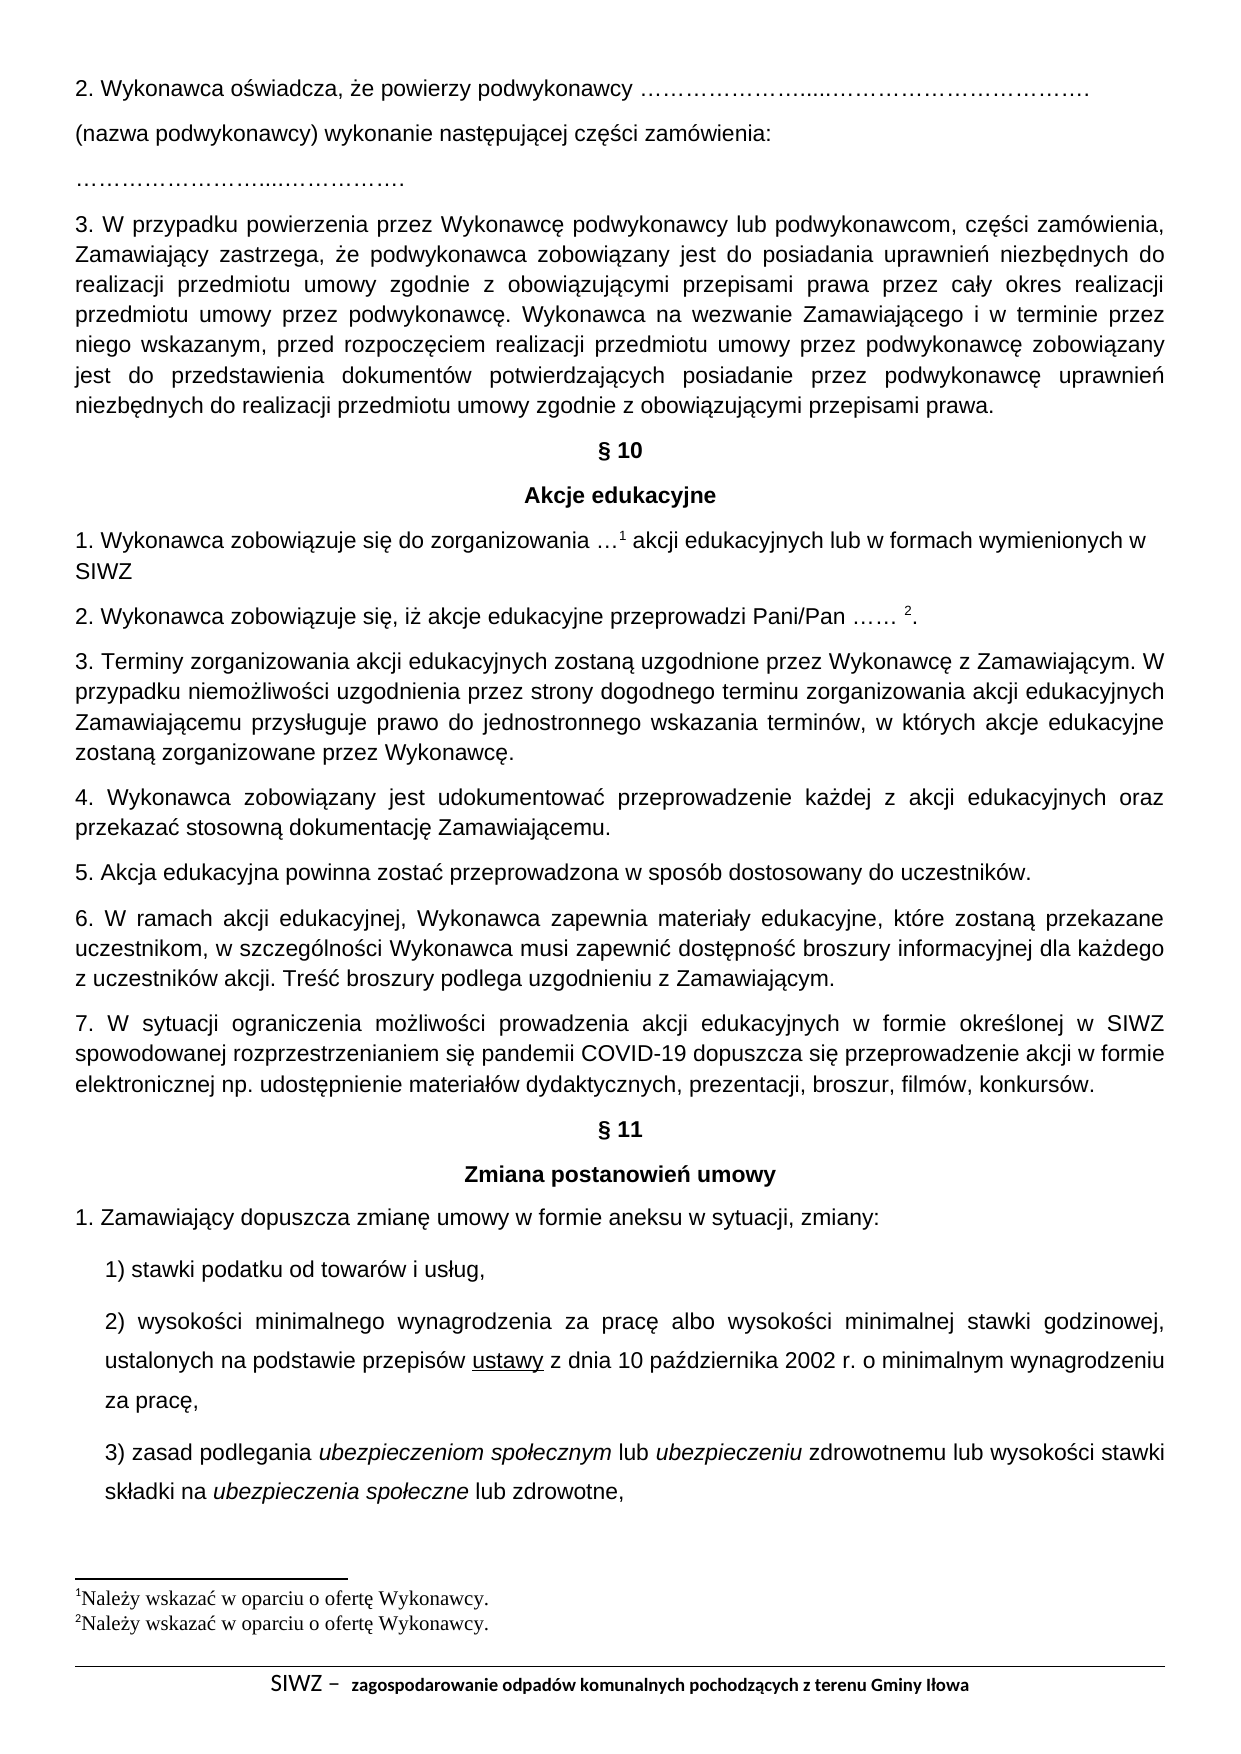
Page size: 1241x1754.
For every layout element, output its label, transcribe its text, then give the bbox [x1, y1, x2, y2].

text 2) wysokości minimalnego wynagrodzenia za pracę albo wysokości minimalnej stawki godzinowej, ustalonych na podstawie przepisów ustawy z dnia 10 października 2002 r. o minimalnym wynagrodzeniu za pracę, [104, 1308, 1165, 1413]
text 1) stawki podatku od towarów i usług, [104, 1256, 1165, 1282]
text Akcje edukacyjne [75, 482, 1165, 509]
text § 11 [75, 1116, 1165, 1142]
text 6. W ramach akcji edukacyjnej, Wykonawca zapewnia materiały edukacyjne, które zostaną przekazane uczestnikom, w szczególności Wykonawca musi zapewnić dostępność broszury informacyjnej dla każdego z uczestników akcji. Treść broszury podlega uzgodnieniu z Zamawiającym. [75, 904, 1165, 991]
text (nazwa podwykonawcy) wykonanie następującej części zamówienia: [75, 120, 1165, 147]
text ……………………....……………. [75, 165, 1165, 192]
text 2. Wykonawca zobowiązuje się, iż akcje edukacyjne przeprowadzi Pani/Pan …… . [75, 603, 1165, 629]
text Zmiana postanowień umowy [75, 1161, 1165, 1187]
text § 10 [75, 437, 1165, 463]
text 2. Wykonawca oświadcza, że powierzy podwykonawcy ………………….....……………………………. [75, 75, 1165, 101]
text 3. W przypadku powierzenia przez Wykonawcę podwykonawcy lub podwykonawcom, części zamówienia, Zamawiający zastrzega, że podwykonawca zobowiązany jest do posiadania uprawnień niezbędnych do realizacji przedmiotu umowy zgodnie z obowiązującymi przepisami prawa przez cały okres realizacji przedmiotu umowy przez podwykonawcę. Wykonawca na wezwanie Zamawiającego i w terminie przez niego wskazanym, przed rozpoczęciem realizacji przedmiotu umowy przez podwykonawcę zobowiązany jest do przedstawienia dokumentów potwierdzających posiadanie przez podwykonawcę uprawnień niezbędnych do realizacji przedmiotu umowy zgodnie z obowiązującymi przepisami prawa. [75, 211, 1165, 418]
text 5. Akcja edukacyjna powinna zostać przeprowadzona w sposób dostosowany do uczestników. [75, 859, 1165, 886]
text 1. Zamawiający dopuszcza zmianę umowy w formie aneksu w sytuacji, zmiany: [75, 1204, 1165, 1230]
text 7. W sytuacji ograniczenia możliwości prowadzenia akcji edukacyjnych w formie określonej w SIWZ spowodowanej rozprzestrzenianiem się pandemii COVID-19 dopuszcza się przeprowadzenie akcji w formie elektronicznej np. udostępnienie materiałów dydaktycznych, prezentacji, broszur, filmów, konkursów. [75, 1010, 1165, 1097]
text 3) zasad podlegania ubezpieczeniom społecznym lub ubezpieczeniu zdrowotnemu lub wysokości stawki składki na ubezpieczenia społeczne lub zdrowotne, [104, 1439, 1165, 1504]
text 3. Terminy zorganizowania akcji edukacyjnych zostaną uzgodnione przez Wykonawcę z Zamawiającym. W przypadku niemożliwości uzgodnienia przez strony dogodnego terminu zorganizowania akcji edukacyjnych Zamawiającemu przysługuje prawo do jednostronnego wskazania terminów, w których akcje edukacyjne zostaną zorganizowane przez Wykonawcę. [75, 648, 1165, 765]
text 4. Wykonawca zobowiązany jest udokumentować przeprowadzenie każdej z akcji edukacyjnych oraz przekazać stosowną dokumentację Zamawiającemu. [75, 784, 1165, 841]
text 1. Wykonawca zobowiązuje się do zorganizowania … akcji edukacyjnych lub w formach wymienionych w SIWZ [75, 527, 1165, 584]
